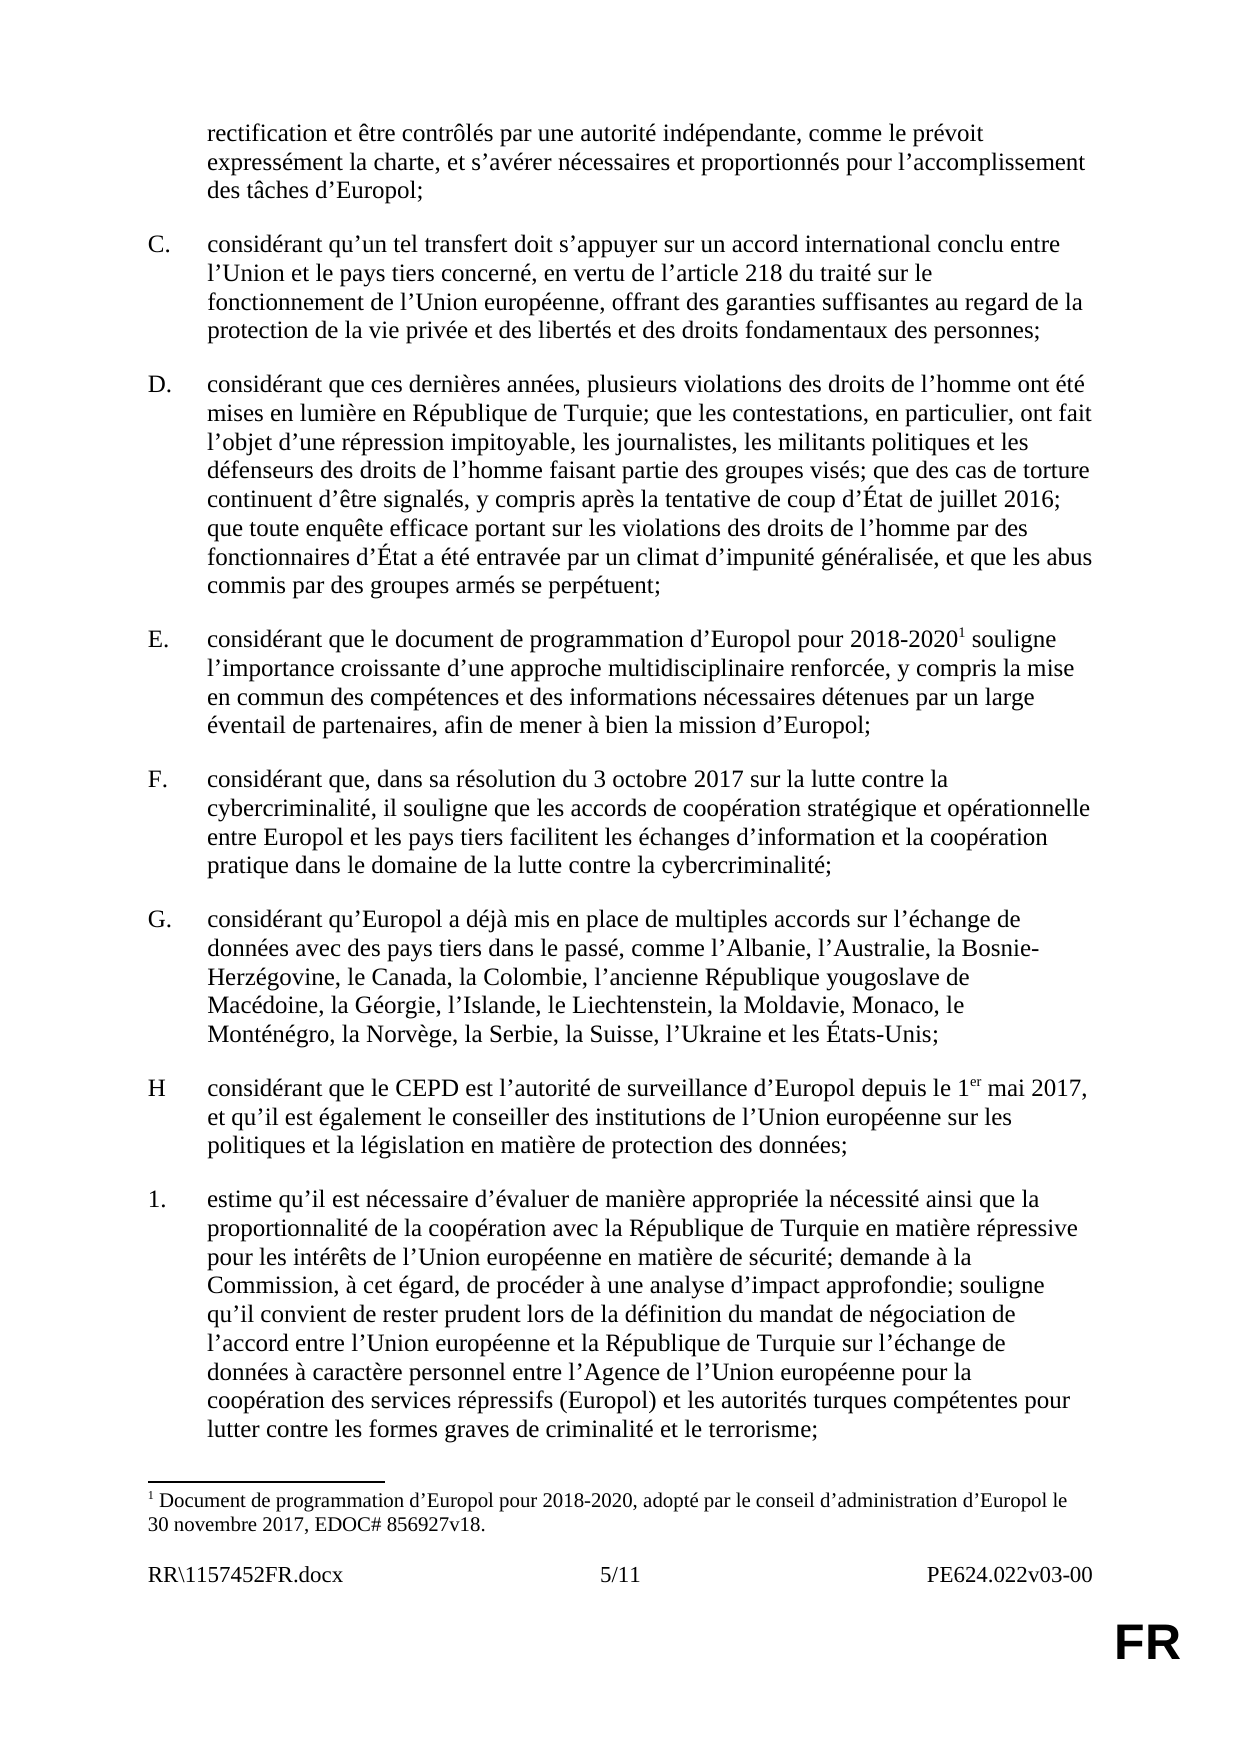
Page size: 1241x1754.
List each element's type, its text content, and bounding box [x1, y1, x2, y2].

text F. considérant que, dans sa résolution du 3 octobre 2017 sur la lutte contre la cybercriminalité, il souligne que les accords de coopération stratégique et opérationnelle entre Europol et les pays tiers facilitent les échanges d’information et la coopération pratique dans le domaine de la lutte contre la cybercriminalité; [148, 764, 1092, 879]
text 1. estime qu’il est nécessaire d’évaluer de manière appropriée la nécessité ainsi que la proportionnalité de la coopération avec la République de Turquie en matière répressive pour les intérêts de l’Union européenne en matière de sécurité; demande à la Commission, à cet égard, de procéder à une analyse d’impact approfondie; souligne qu’il convient de rester prudent lors de la définition du mandat de négociation de l’accord entre l’Union européenne et la République de Turquie sur l’échange de données à caractère personnel entre l’Agence de l’Union européenne pour la coopération des services répressifs (Europol) et les autorités turques compétentes pour lutter contre les formes graves de criminalité et le terrorisme; [148, 1184, 1092, 1443]
text D. considérant que ces dernières années, plusieurs violations des droits de l’homme ont été mises en lumière en République de Turquie; que les contestations, en particulier, ont fait l’objet d’une répression impitoyable, les journalistes, les militants politiques et les défenseurs des droits de l’homme faisant partie des groupes visés; que des cas de torture continuent d’être signalés, y compris après la tentative de coup d’État de juillet 2016; que toute enquête efficace portant sur les violations des droits de l’homme par des fonctionnaires d’État a été entravée par un climat d’impunité généralisée, et que les abus commis par des groupes armés se perpétuent; [148, 369, 1092, 599]
text C. considérant qu’un tel transfert doit s’appuyer sur un accord international conclu entre l’Union et le pays tiers concerné, en vertu de l’article 218 du traité sur le fonctionnement de l’Union européenne, offrant des garanties suffisantes au regard de la protection de la vie privée et des libertés et des droits fondamentaux des personnes; [148, 229, 1092, 344]
text G. considérant qu’Europol a déjà mis en place de multiples accords sur l’échange de données avec des pays tiers dans le passé, comme l’Albanie, l’Australie, la Bosnie-Herzégovine, le Canada, la Colombie, l’ancienne République yougoslave de Macédoine, la Géorgie, l’Islande, le Liechtenstein, la Moldavie, Monaco, le Monténégro, la Norvège, la Serbie, la Suisse, l’Ukraine et les États-Unis; [148, 904, 1092, 1048]
text E. considérant que le document de programmation d’Europol pour 2018-2020 souligne l’importance croissante d’une approche multidisciplinaire renforcée, y compris la mise en commun des compétences et des informations nécessaires détenues par un large éventail de partenaires, afin de mener à bien la mission d’Europol; [148, 624, 1092, 739]
text H considérant que le CEPD est l’autorité de surveillance d’Europol depuis le 1er mai 2017, et qu’il est également le conseiller des institutions de l’Union européenne sur les politiques et la législation en matière de protection des données; [148, 1073, 1092, 1159]
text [148, 118, 1092, 204]
